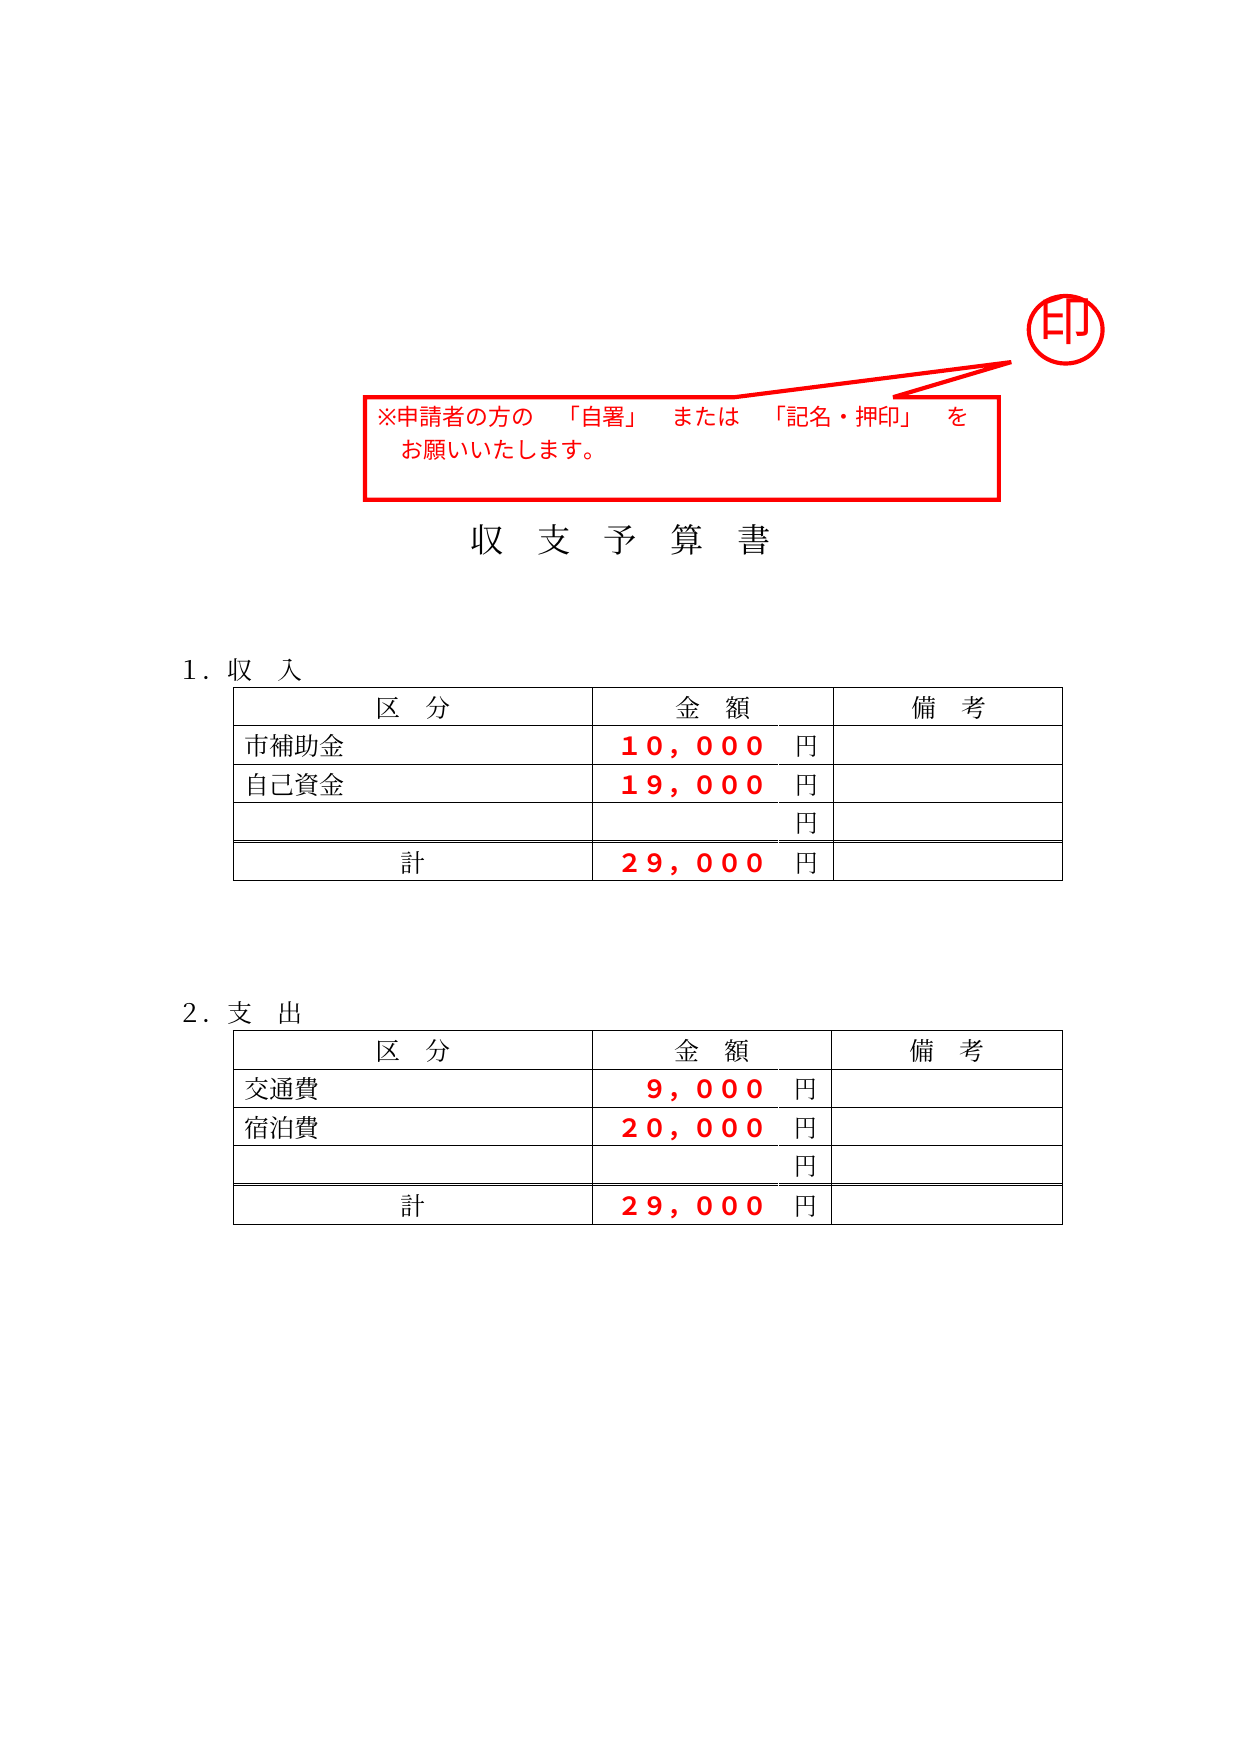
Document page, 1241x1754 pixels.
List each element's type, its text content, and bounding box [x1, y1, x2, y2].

table_cell 自己資金 [234, 765, 592, 802]
table_cell [832, 1186, 1062, 1223]
table_cell 宿泊費 [234, 1108, 592, 1145]
table_cell ９，０００ [593, 1070, 778, 1107]
table_cell 計 [234, 843, 592, 880]
table_header 備 考 [832, 1031, 1062, 1068]
table_cell 円 [779, 1108, 831, 1145]
table_cell 円 [779, 843, 833, 880]
text ２．支 出 [177, 993, 1063, 1030]
table_cell [834, 803, 1062, 840]
table_cell [234, 803, 592, 840]
table_cell ２９，０００ [593, 843, 778, 880]
table_header 金 額 [593, 688, 833, 725]
table_cell [593, 1146, 778, 1183]
table_cell １０，０００ [593, 726, 778, 764]
table_cell [834, 843, 1062, 880]
table_cell [832, 1108, 1062, 1145]
table_header 金 額 [593, 1031, 831, 1068]
table_cell 円 [779, 1186, 831, 1223]
table_cell ２９，０００ [593, 1186, 778, 1223]
table_cell 交通費 [234, 1070, 592, 1107]
table_cell [834, 726, 1062, 764]
table_header 区 分 [234, 688, 592, 725]
table_cell 市補助金 [234, 726, 592, 764]
table_cell 円 [779, 1146, 831, 1183]
table_header 区 分 [234, 1031, 592, 1068]
table_cell 円 [779, 765, 833, 802]
table_cell 円 [779, 803, 833, 840]
table_cell [234, 1146, 592, 1183]
table_cell [593, 803, 778, 840]
table_cell 円 [779, 1070, 831, 1107]
table_header 備 考 [834, 688, 1062, 725]
table_cell [834, 765, 1062, 802]
table_cell １９，０００ [593, 765, 778, 802]
table_cell 計 [234, 1186, 592, 1223]
table_cell [832, 1070, 1062, 1107]
text １．収 入 [177, 650, 1063, 687]
table_cell 円 [779, 726, 833, 764]
table_cell [832, 1146, 1062, 1183]
text 収 支 予 算 書 [177, 501, 1063, 576]
table_cell ２０，０００ [593, 1108, 778, 1145]
